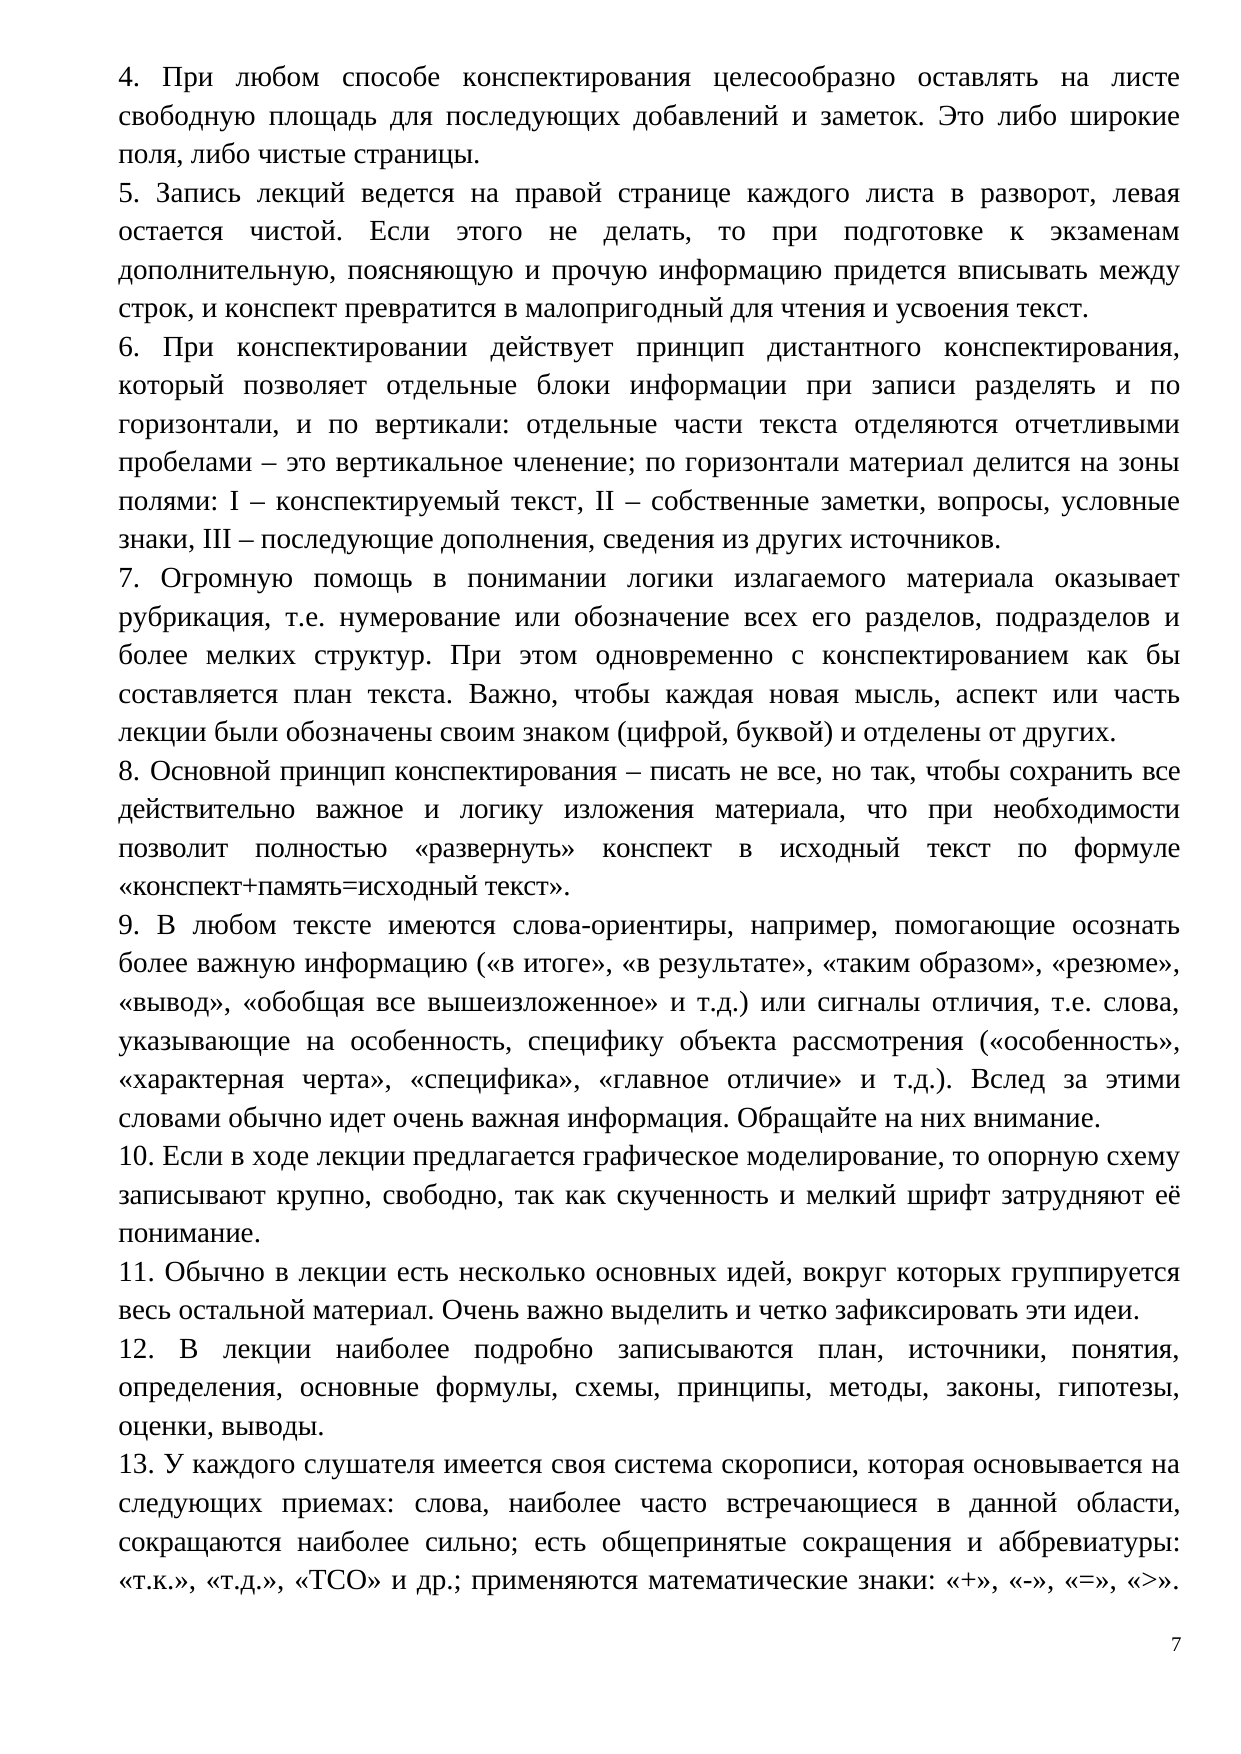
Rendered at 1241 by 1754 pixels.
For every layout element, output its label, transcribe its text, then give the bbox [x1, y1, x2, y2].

text 5. Запись лекций ведется на правой странице каждого листа в разворот, левая остается чистой. Если этого не делать, то при подготовке к экзаменам дополнительную, поясняющую и прочую информацию придется вписывать между строк, и конспект превратится в малопригодный для чтения и усвоения текст. [118, 175, 1181, 324]
text 10. Если в ходе лекции предлагается графическое моделирование, то опорную схему записывают крупно, свободно, так как скученность и мелкий шрифт затрудняют её понимание. [118, 1138, 1181, 1249]
text 4. При любом способе конспектирования целесообразно оставлять на листе свободную площадь для последующих добавлений и заметок. Это либо широкие поля, либо чистые страницы. [118, 59, 1181, 170]
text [118, 1447, 1181, 1596]
text 9. В любом тексте имеются слова-ориентиры, например, помогающие осознать более важную информацию («в итоге», «в результате», «таким образом», «резюме», «вывод», «обобщая все вышеизложенное» и т.д.) или сигналы отличия, т.е. слова, указывающие на особенность, специфику объекта рассмотрения («особенность», «характерная черта», «специфика», «главное отличие» и т.д.). Вслед за этими словами обычно идет очень важная информация. Обращайте на них внимание. [118, 907, 1181, 1133]
text 11. Обычно в лекции есть несколько основных идей, вокруг которых группируется весь остальной материал. Очень важно выделить и четко зафиксировать эти идеи. [118, 1254, 1181, 1326]
text 12. В лекции наиболее подробно записываются план, источники, понятия, определения, основные формулы, схемы, принципы, методы, законы, гипотезы, оценки, выводы. [118, 1331, 1181, 1442]
text 7. Огромную помощь в понимании логики излагаемого материала оказывает рубрикация, т.е. нумерование или обозначение всех его разделов, подразделов и более мелких структур. При этом одновременно с конспектированием как бы составляется план текста. Важно, чтобы каждая новая мысль, аспект или часть лекции были обозначены своим знаком (цифрой, буквой) и отделены от других. [118, 560, 1181, 748]
text 8. Основной принцип конспектирования – писать не все, но так, чтобы сохранить все действительно важное и логику изложения материала, что при необходимости позволит полностью «развернуть» конспект в исходный текст по формуле «конспект+память=исходный текст». [118, 753, 1181, 902]
text 6. При конспектировании действует принцип дистантного конспектирования, который позволяет отдельные блоки информации при записи разделять и по горизонтали, и по вертикали: отдельные части текста отделяются отчетливыми пробелами – это вертикальное членение; по горизонтали материал делится на зоны полями: I – конспектируемый текст, II – собственные заметки, вопросы, условные знаки, III – последующие дополнения, сведения из других источников. [118, 329, 1181, 555]
